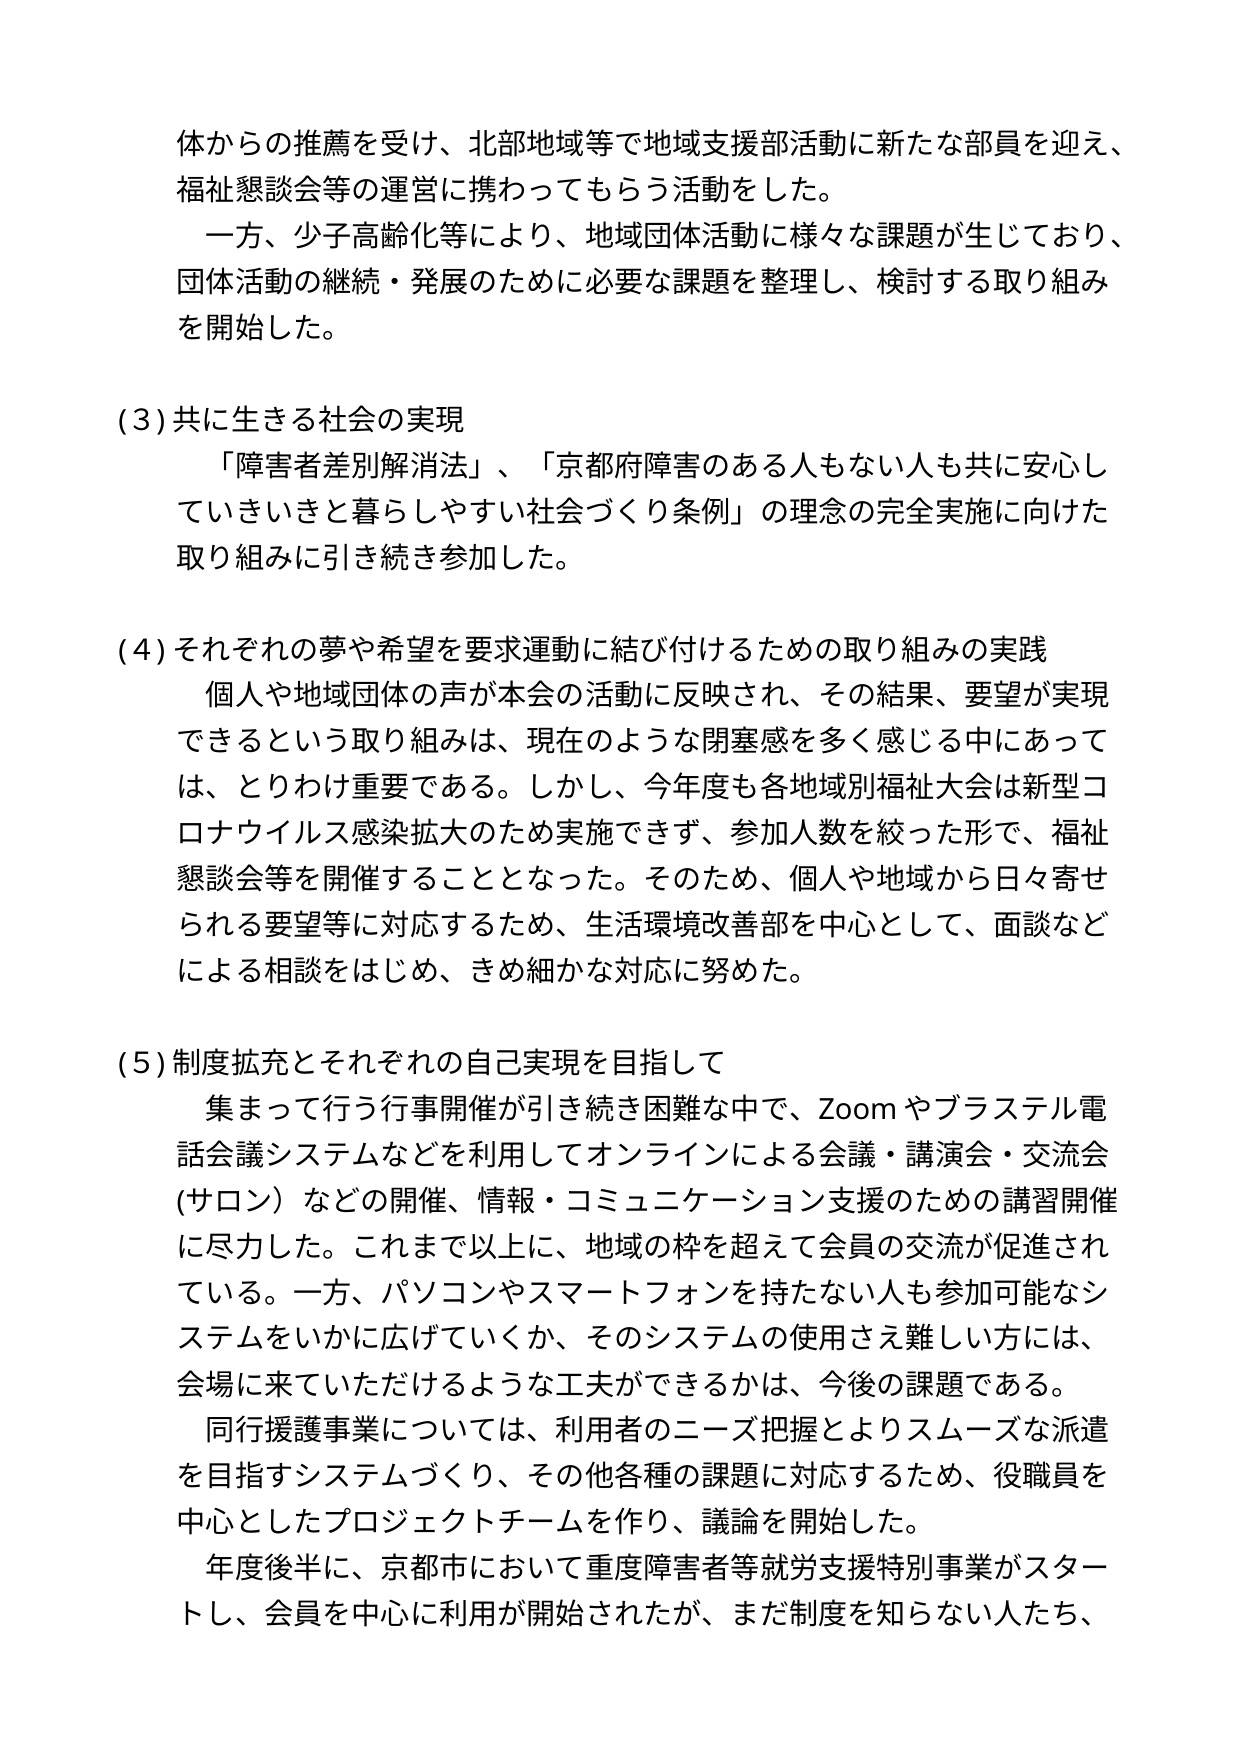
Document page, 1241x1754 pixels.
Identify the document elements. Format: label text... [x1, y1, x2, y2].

text 一方、少子高齢化等により、地域団体活動に様々な課題が生じており、団体活動の継続・発展のために必要な課題を整理し、検討する取り組みを開始した。 [176, 211, 1122, 349]
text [176, 1543, 1122, 1635]
text (５) 制度拡充とそれぞれの自己実現を目指して [118, 1038, 1122, 1084]
text (３) 共に生きる社会の実現 [118, 394, 1122, 441]
text 個人や地域団体の声が本会の活動に反映され、その結果、要望が実現できるという取り組みは、現在のような閉塞感を多く感じる中にあっては、とりわけ重要である。しかし、今年度も各地域別福祉大会は新型コロナウイルス感染拡大のため実施できず、参加人数を絞った形で、福祉懇談会等を開催することとなった。そのため、個人や地域から日々寄せられる要望等に対応するため、生活環境改善部を中心として、面談などによる相談をはじめ、きめ細かな対応に努めた。 [176, 670, 1122, 992]
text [176, 119, 1122, 211]
text 「障害者差別解消法」、「京都府障害のある人もない人も共に安心していきいきと暮らしやすい社会づくり条例」の理念の完全実施に向けた取り組みに引き続き参加した。 [176, 441, 1122, 578]
text 同行援護事業については、利用者のニーズ把握とよりスムーズな派遣を目指すシステムづくり、その他各種の課題に対応するため、役職員を中心としたプロジェクトチームを作り、議論を開始した。 [176, 1405, 1122, 1543]
text 集まって行う行事開催が引き続き困難な中で、Zoomやブラステル電話会議システムなどを利用してオンラインによる会議・講演会・交流会(サロン）などの開催、情報・コミュニケーション支援のための講習開催に尽力した。これまで以上に、地域の枠を超えて会員の交流が促進されている。一方、パソコンやスマートフォンを持たない人も参加可能なシステムをいかに広げていくか、そのシステムの使用さえ難しい方には、会場に来ていただけるような工夫ができるかは、今後の課題である。 [176, 1084, 1122, 1405]
text (４) それぞれの夢や希望を要求運動に結び付けるための取り組みの実践 [118, 624, 1122, 670]
